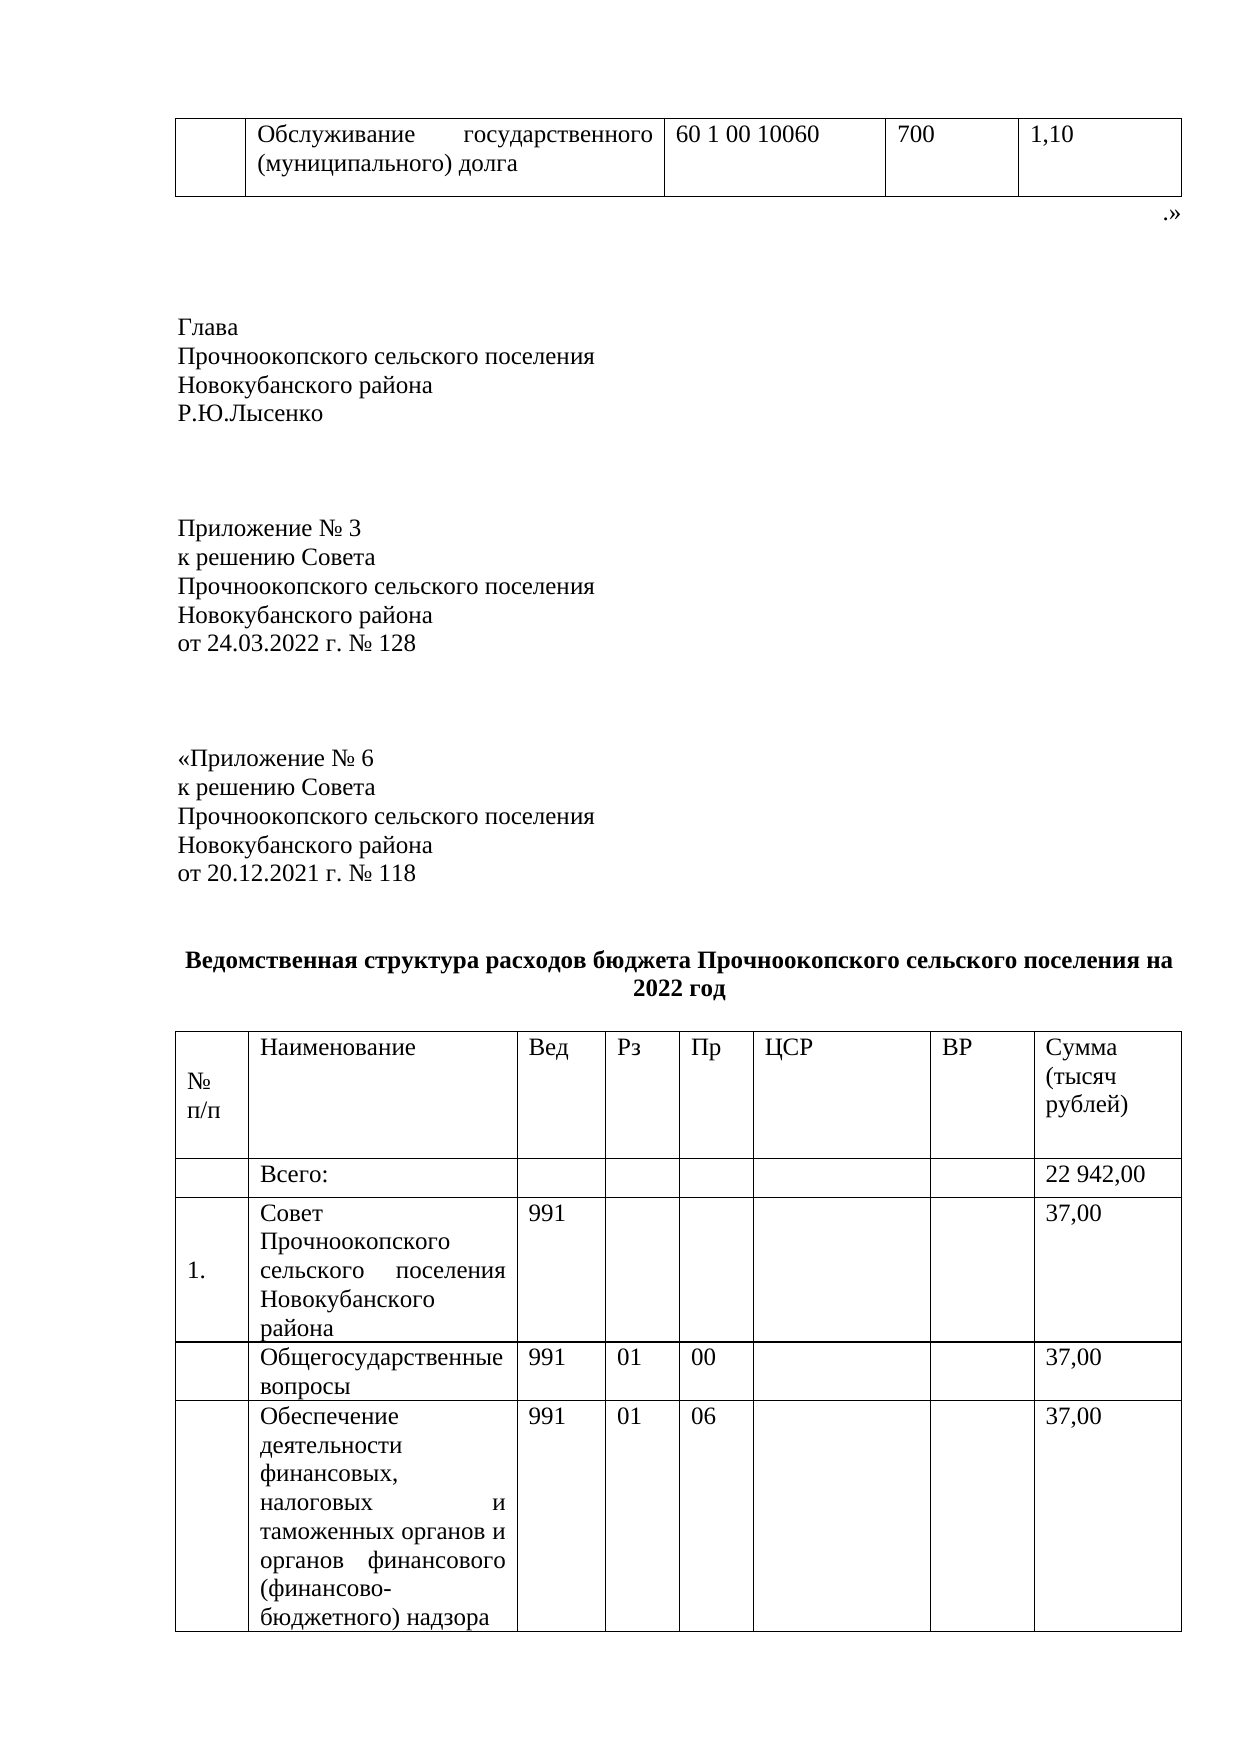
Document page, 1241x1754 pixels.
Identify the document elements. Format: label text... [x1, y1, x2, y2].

text к решению Совета [177, 772, 1181, 801]
table_cell 00 [680, 1343, 753, 1400]
table_header ВР [931, 1032, 1034, 1158]
table_cell 01 [606, 1343, 679, 1400]
table_header Вед [518, 1032, 605, 1158]
table_cell Всего: [249, 1159, 517, 1197]
text Глава [177, 312, 1181, 341]
text от 20.12.2021 г. № 118 [177, 858, 1181, 887]
table_cell Обеспечение деятельности финансовых, налоговых и таможенных органов и органов финансового (финансово-бюджетного) надзора [249, 1401, 517, 1631]
table_header Пр [680, 1032, 753, 1158]
table_cell 01 [606, 1401, 679, 1631]
table_cell [176, 1401, 248, 1631]
table_cell [931, 1159, 1034, 1197]
table_cell [931, 1401, 1034, 1631]
text к решению Совета [177, 542, 1181, 571]
text Прочноокопского сельского поселения [177, 341, 1181, 370]
table_cell [680, 1159, 753, 1197]
text Ведомственная структура расходов бюджета Прочноокопского сельского поселения на 2022 год [177, 945, 1181, 1002]
table_cell 991 [518, 1401, 605, 1631]
table_cell [680, 1198, 753, 1341]
table_cell 700 [886, 119, 1018, 196]
text «Приложение № 6 [177, 743, 1181, 772]
table_header Наименование [249, 1032, 517, 1158]
table_header Сумма (тысяч рублей) [1035, 1032, 1181, 1158]
table_cell [518, 1159, 605, 1197]
table_cell Обслуживание государственного (муниципального) долга [246, 119, 664, 196]
table_cell 37,00 [1035, 1343, 1181, 1400]
table_cell [754, 1159, 930, 1197]
table_cell 1. [176, 1198, 248, 1341]
table_cell [931, 1198, 1034, 1341]
table_header Рз [606, 1032, 679, 1158]
table_cell 37,00 [1035, 1198, 1181, 1341]
text от 24.03.2022 г. № 128 [177, 628, 1181, 657]
text Р.Ю.Лысенко [177, 398, 1181, 427]
table_header № п/п [176, 1032, 248, 1158]
table_cell 37,00 [1035, 1401, 1181, 1631]
text Новокубанского района [177, 830, 1181, 858]
table_cell Совет Прочноокопского сельского поселения Новокубанского района [249, 1198, 517, 1341]
table_cell 991 [518, 1343, 605, 1400]
table_cell [754, 1343, 930, 1400]
table_cell 1,10 [1019, 119, 1181, 196]
table_header ЦСР [754, 1032, 930, 1158]
table_cell 06 [680, 1401, 753, 1631]
text Новокубанского района [177, 370, 1181, 398]
text Прочноокопского сельского поселения [177, 801, 1181, 830]
text Новокубанского района [177, 600, 1181, 628]
text Приложение № 3 [177, 513, 1181, 542]
table_cell 991 [518, 1198, 605, 1341]
table_cell [931, 1343, 1034, 1400]
table_cell [754, 1198, 930, 1341]
table_cell [176, 119, 245, 196]
text Прочноокопского сельского поселения [177, 571, 1181, 600]
table_cell [176, 1343, 248, 1400]
text .» [177, 197, 1181, 226]
table_cell 60 1 00 10060 [665, 119, 885, 196]
table_cell [606, 1198, 679, 1341]
table_cell [176, 1159, 248, 1197]
table_cell 22 942,00 [1035, 1159, 1181, 1197]
table_cell Общегосударственные вопросы [249, 1343, 517, 1400]
table_cell [754, 1401, 930, 1631]
table_cell [606, 1159, 679, 1197]
